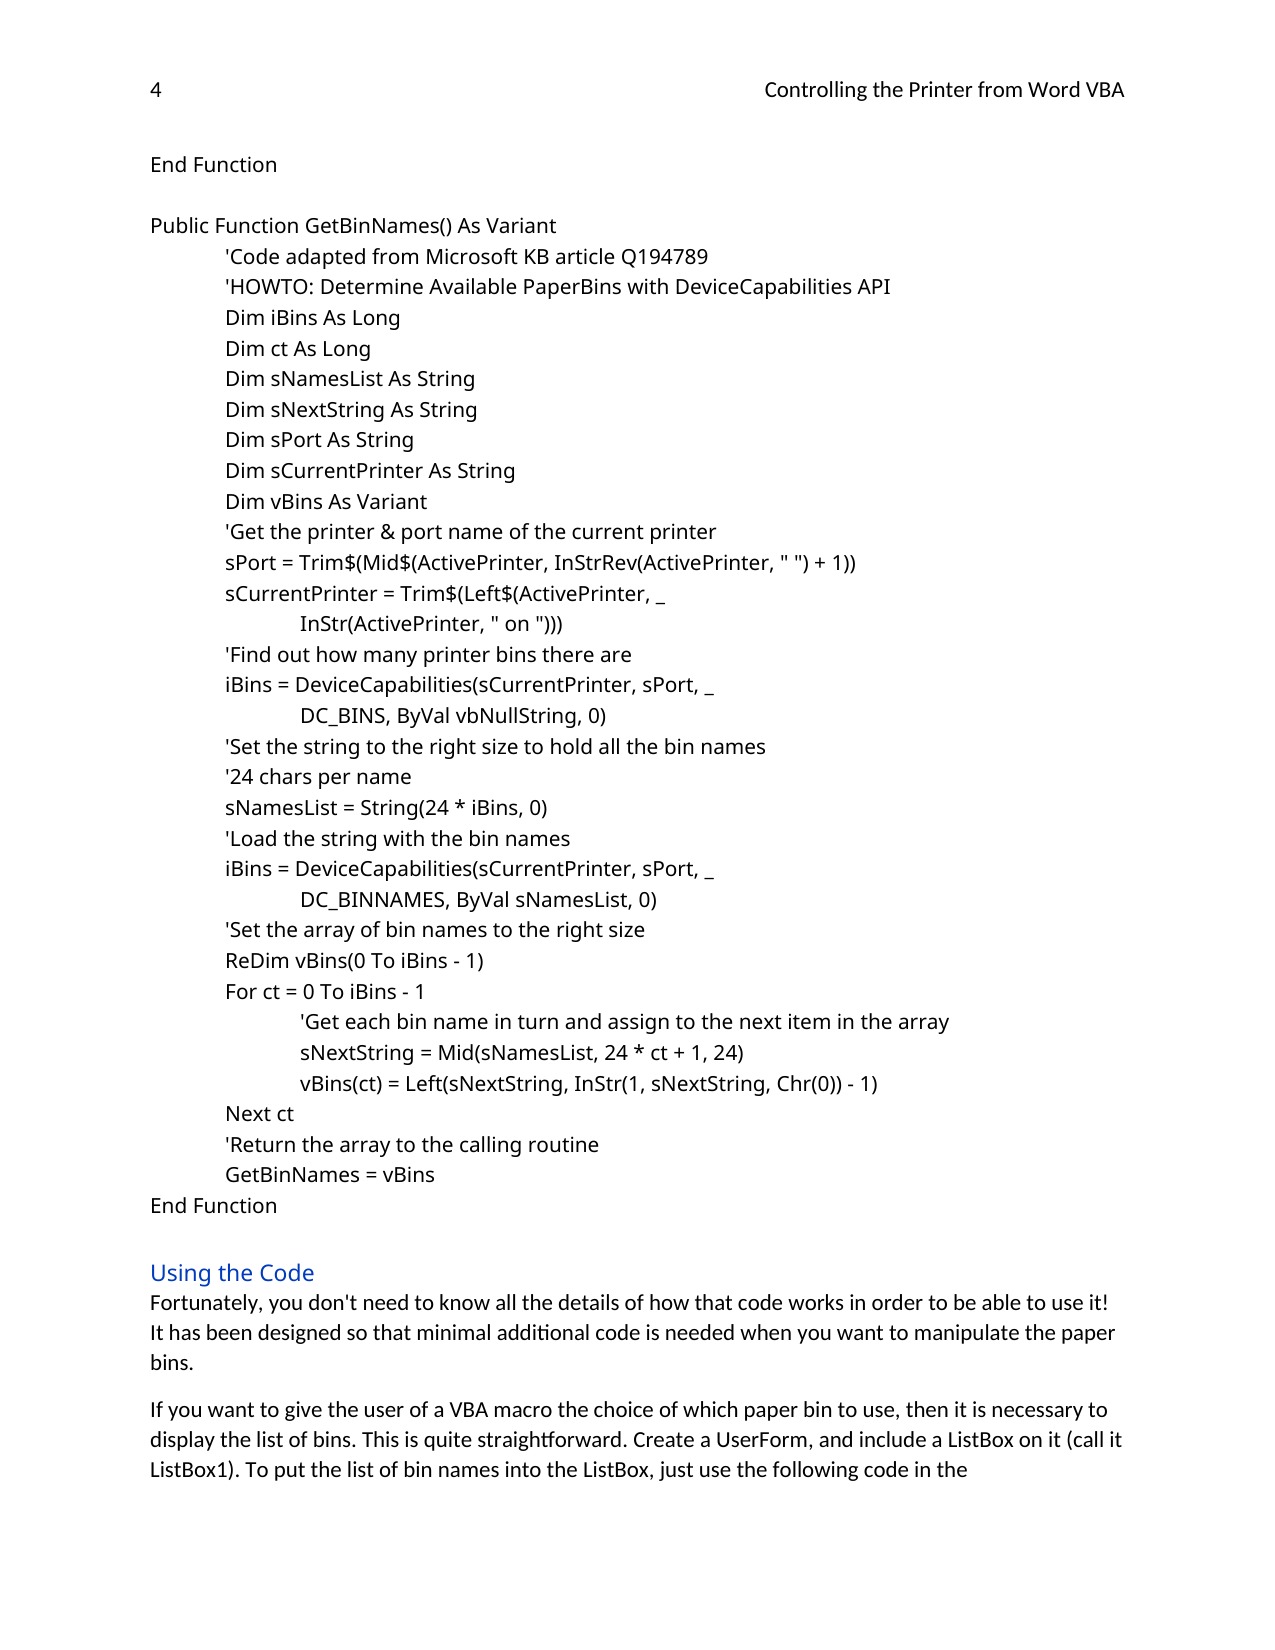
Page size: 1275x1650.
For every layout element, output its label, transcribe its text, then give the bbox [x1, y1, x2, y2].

text Dim sNamesList As String [150, 364, 1125, 393]
text Next ct [150, 1099, 1125, 1128]
text Fortunately, you don't need to know all the details of how that code works in order to be able to use it! It has been designed so that minimal additional code is needed when you want to manipulate the paper bins. [150, 1288, 1125, 1376]
text sCurrentPrinter = Trim$(Left$(ActivePrinter, _ [150, 579, 1125, 607]
text DC_BINS, ByVal vbNullString, 0) [150, 701, 1125, 730]
text End Function [150, 1191, 1125, 1220]
text ReDim vBins(0 To iBins - 1) [150, 946, 1125, 975]
subtitle Using the Code [150, 1257, 1125, 1288]
text 'Load the string with the bin names [150, 824, 1125, 852]
text 'Get each bin name in turn and assign to the next item in the array [150, 1007, 1200, 1036]
text iBins = DeviceCapabilities(sCurrentPrinter, sPort, _ [150, 671, 1125, 699]
text 'Set the array of bin names to the right size [150, 916, 1125, 944]
text InStr(ActivePrinter, " on "))) [150, 609, 1125, 638]
text 'Code adapted from Microsoft KB article Q194789 [150, 242, 1125, 270]
text '24 chars per name [150, 762, 1125, 791]
text GetBinNames = vBins [150, 1161, 1125, 1189]
text 'Get the printer & port name of the current printer [150, 517, 1125, 546]
text Dim iBins As Long [150, 303, 1125, 332]
text DC_BINNAMES, ByVal sNamesList, 0) [150, 885, 1125, 913]
text End Function [150, 150, 1125, 178]
text 'Find out how many printer bins there are [150, 640, 1125, 668]
text Public Function GetBinNames() As Variant [150, 211, 1125, 240]
text Dim sPort As String [150, 426, 1125, 454]
text sPort = Trim$(Mid$(ActivePrinter, InStrRev(ActivePrinter, " ") + 1)) [150, 548, 1125, 577]
text For ct = 0 To iBins - 1 [150, 977, 1125, 1005]
text Dim ct As Long [150, 334, 1125, 362]
text Dim vBins As Variant [150, 487, 1125, 515]
text 'Set the string to the right size to hold all the bin names [150, 732, 1125, 760]
text 'HOWTO: Determine Available PaperBins with DeviceCapabilities API [150, 272, 1125, 301]
text iBins = DeviceCapabilities(sCurrentPrinter, sPort, _ [150, 854, 1125, 883]
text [150, 1395, 1125, 1484]
text sNextString = Mid(sNamesList, 24 * ct + 1, 24) [150, 1038, 1125, 1067]
text vBins(ct) = Left(sNextString, InStr(1, sNextString, Chr(0)) - 1) [150, 1069, 1125, 1097]
text Dim sCurrentPrinter As String [150, 456, 1125, 485]
text sNamesList = String(24 * iBins, 0) [150, 793, 1125, 822]
text 'Return the array to the calling routine [150, 1130, 1125, 1158]
text Dim sNextString As String [150, 395, 1125, 423]
